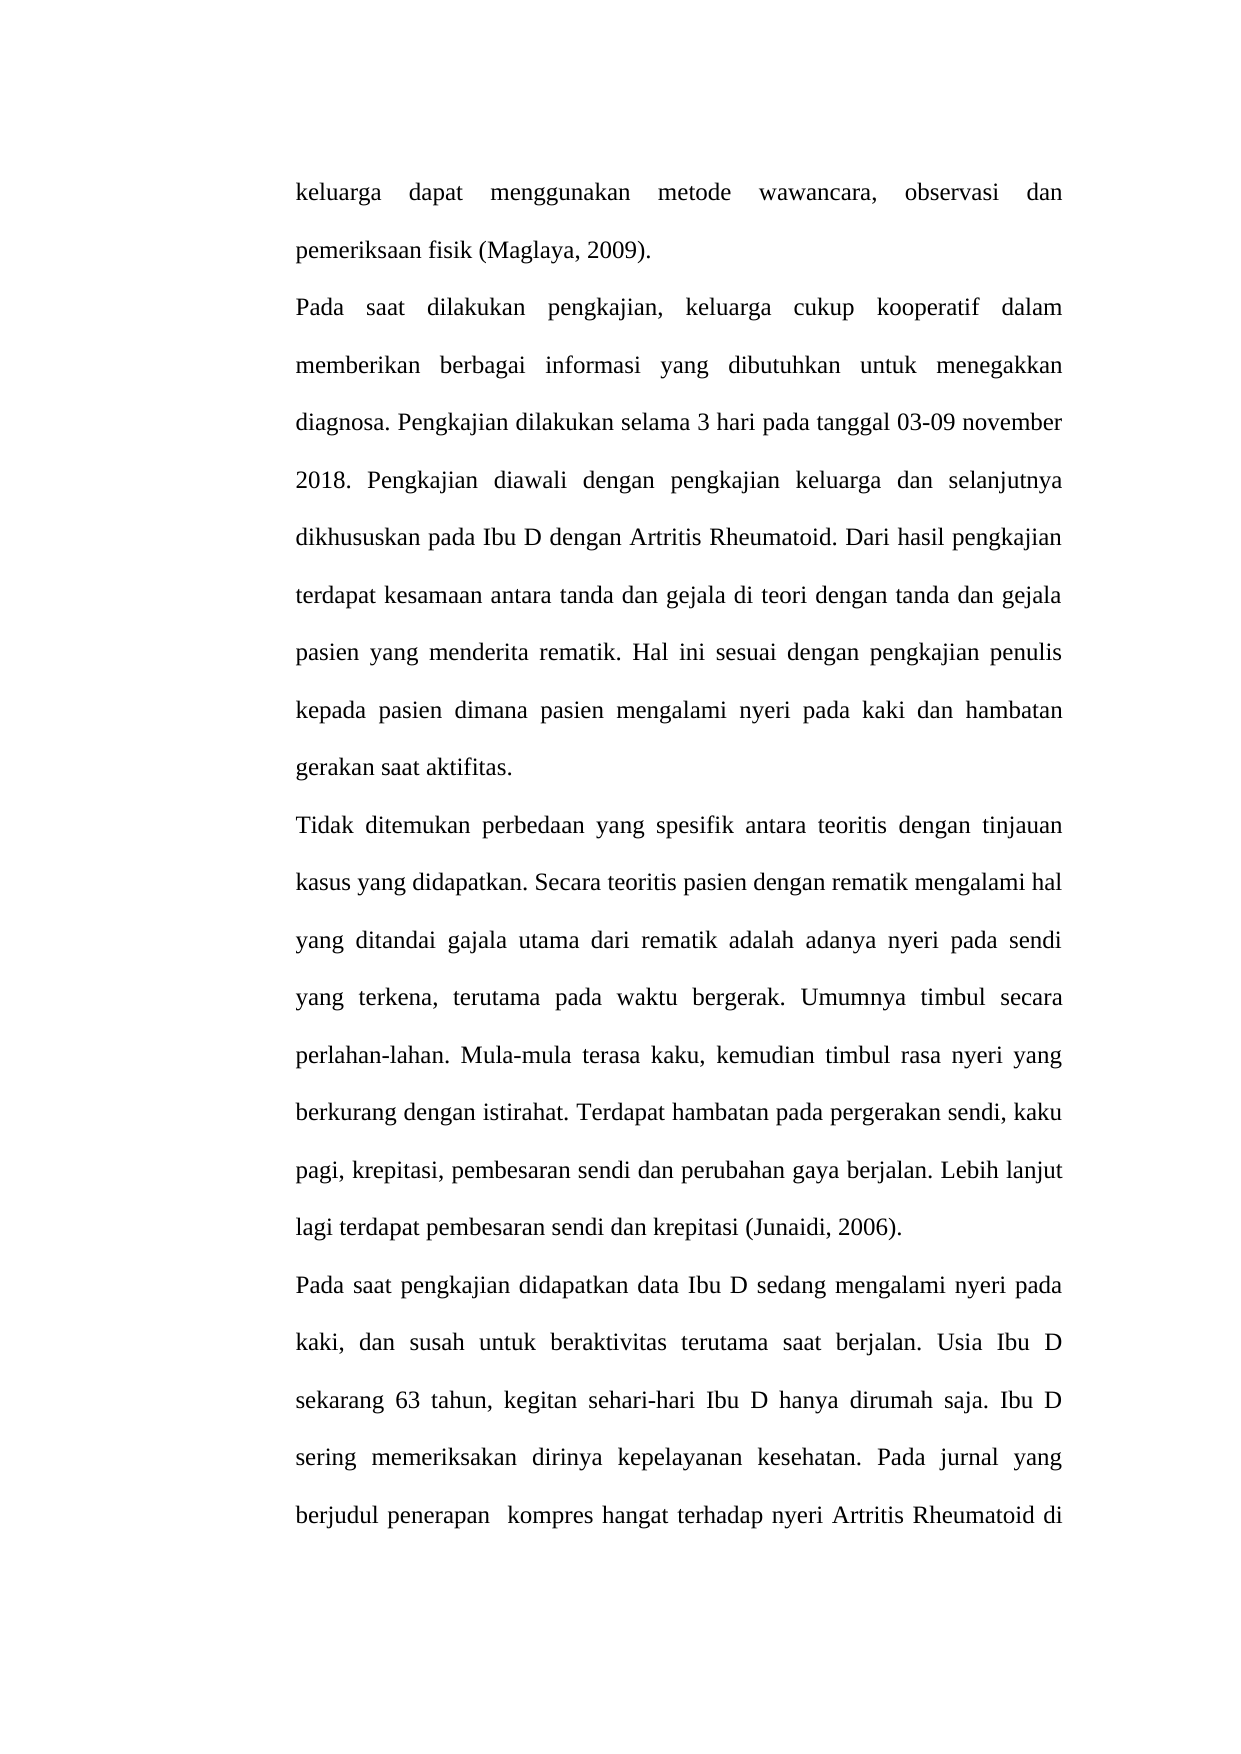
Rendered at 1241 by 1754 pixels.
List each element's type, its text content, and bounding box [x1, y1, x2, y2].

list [295, 1270, 1063, 1528]
list Tidak ditemukan perbedaan yang spesifik antara teoritis dengan tinjauan kasus yang didapatkan. Secara teoritis pasien dengan rematik mengalami hal yang ditandai gajala utama dari rematik adalah adanya nyeri pada sendi yang terkena, terutama pada waktu bergerak. Umumnya timbul secara perlahan-lahan. Mula-mula terasa kaku, kemudian timbul rasa nyeri yang berkurang dengan istirahat. Terdapat hambatan pada pergerakan sendi, kaku pagi, krepitasi, pembesaran sendi dan perubahan gaya berjalan. Lebih lanjut lagi terdapat pembesaran sendi dan krepitasi (Junaidi, 2006). [295, 810, 1063, 1241]
list Pada saat dilakukan pengkajian, keluarga cukup kooperatif dalam memberikan berbagai informasi yang dibutuhkan untuk menegakkan diagnosa. Pengkajian dilakukan selama 3 hari pada tanggal 03-09 november 2018. Pengkajian diawali dengan pengkajian keluarga dan selanjutnya dikhususkan pada Ibu D dengan Artritis Rheumatoid. Dari hasil pengkajian terdapat kesamaan antara tanda dan gejala di teori dengan tanda dan gejala pasien yang menderita rematik. Hal ini sesuai dengan pengkajian penulis kepada pasien dimana pasien mengalami nyeri pada kaki dan hambatan gerakan saat aktifitas. [295, 292, 1063, 781]
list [295, 177, 1063, 263]
